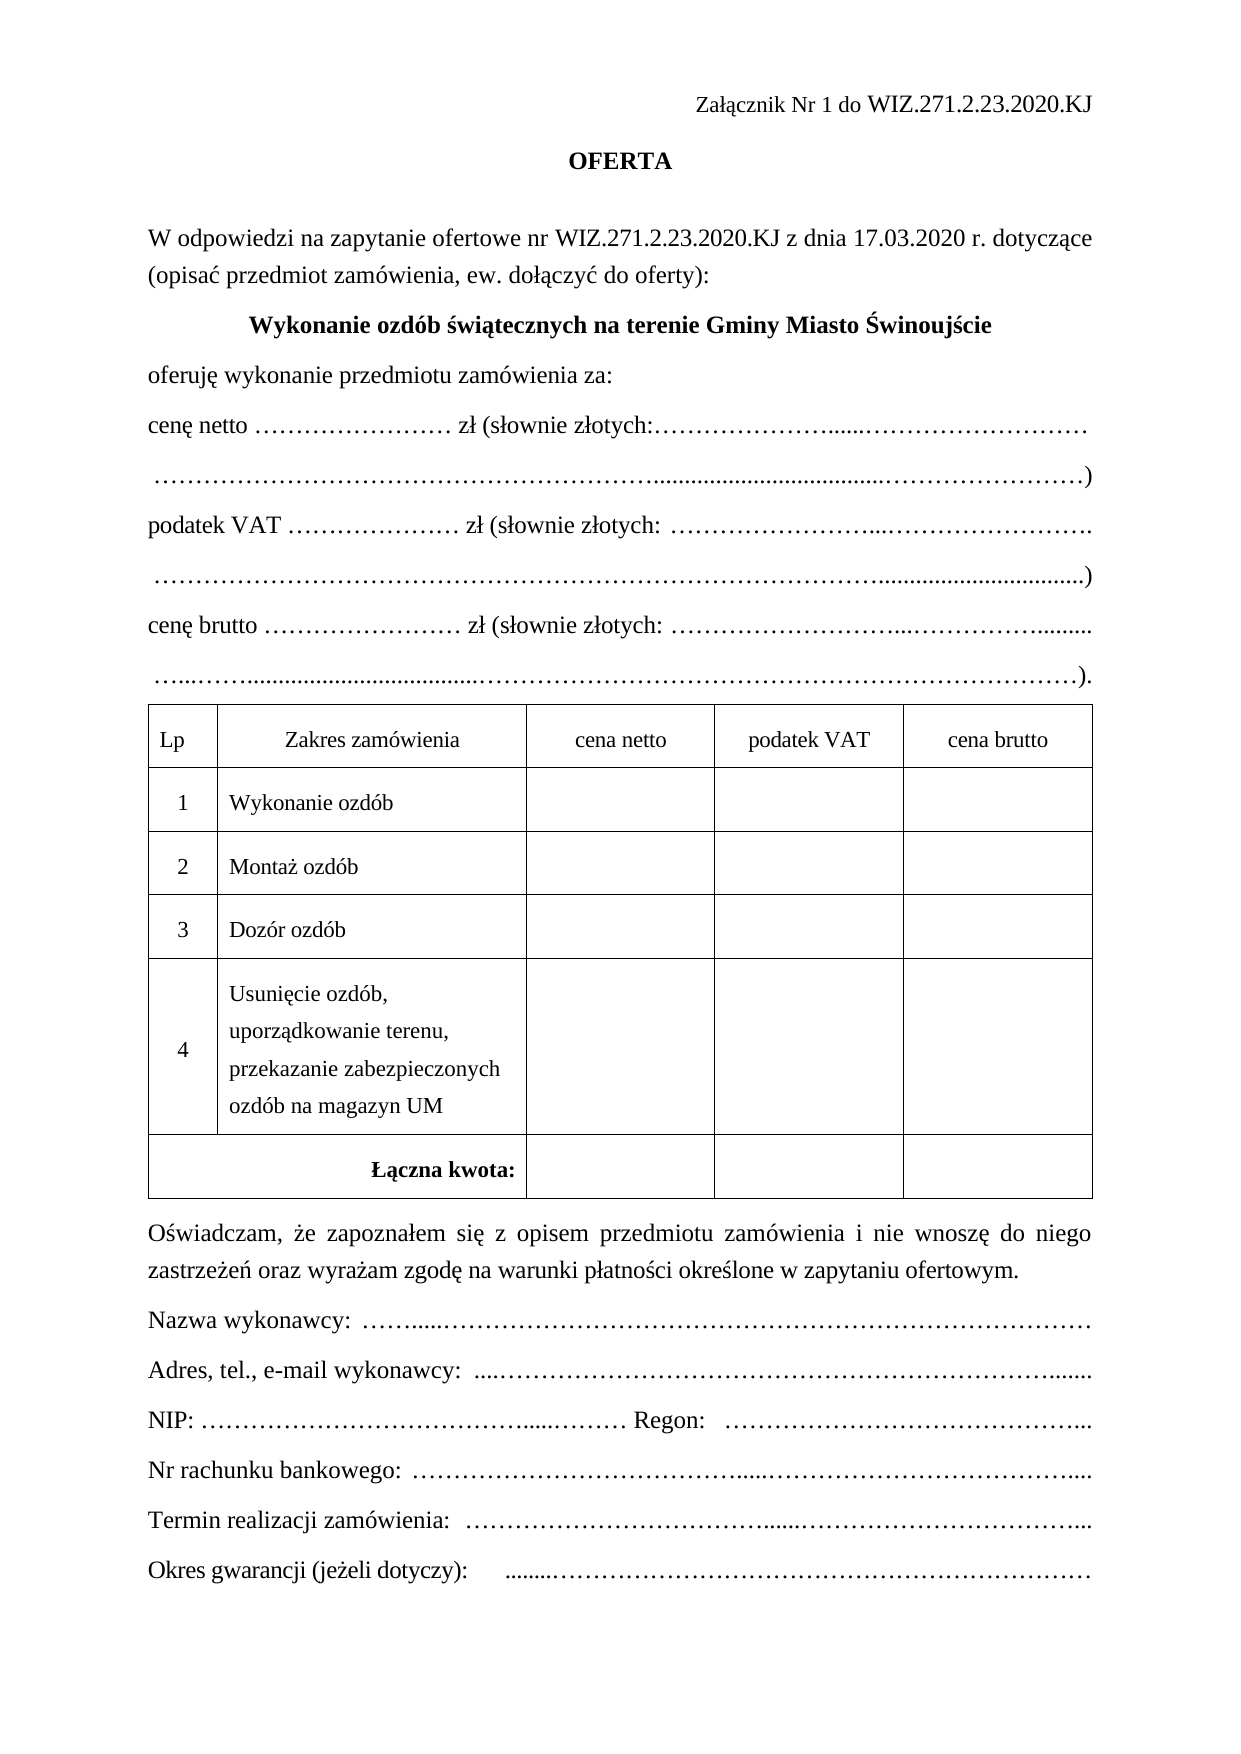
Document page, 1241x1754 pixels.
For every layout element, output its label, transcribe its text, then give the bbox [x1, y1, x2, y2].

table_cell 2 [149, 832, 217, 894]
text W odpowiedzi na zapytanie ofertowe nr WIZ.271.2.23.2020.KJ z dnia 17.03.2020 r. dotyczące (opisać przedmiot zamówienia, ew. dołączyć do oferty): [148, 216, 1093, 291]
text Okres gwarancji (jeżeli dotyczy): ........………………………………………………………… [148, 1548, 1093, 1586]
text OFERTA [148, 146, 1093, 175]
text NIP: ………………………………….....……… Regon: ……………………………………... [148, 1398, 1093, 1436]
table_cell [904, 959, 1092, 1134]
text Nazwa wykonawcy: …….....…………………………………………………………………… [148, 1298, 1093, 1336]
table_header podatek VAT [715, 705, 903, 767]
table_cell Usunięcie ozdób, uporządkowanie terenu, przekazanie zabezpieczonych ozdób na magazyn UM [218, 959, 526, 1134]
table_cell [715, 1135, 903, 1197]
text Termin realizacji zamówienia: ………………………………......……………………………... [148, 1498, 1093, 1536]
table_header cena brutto [904, 705, 1092, 767]
text …………………………………………………………………………….................................) [148, 554, 1093, 591]
text Wykonanie ozdób świątecznych na terenie Gminy Miasto Świnoujście [148, 304, 1093, 341]
table_header Zakres zamówienia [218, 705, 526, 767]
table_cell [715, 832, 903, 894]
text Adres, tel., e-mail wykonawcy: ....…………………………………………………………....... [148, 1348, 1093, 1386]
table_cell 4 [149, 959, 217, 1134]
text Nr rachunku bankowego: ………………………………….....……………………………….... [148, 1448, 1093, 1486]
table_cell 1 [149, 768, 217, 831]
table_cell [904, 895, 1092, 958]
text …………………………………………………….....................................……………………) [148, 454, 1093, 491]
text Oświadczam, że zapoznałem się z opisem przedmiotu zamówienia i nie wnoszę do niego zastrzeżeń oraz wyrażam zgodę na warunki płatności określone w zapytaniu ofertowym. [148, 1211, 1093, 1286]
table_cell Dozór ozdób [218, 895, 526, 958]
table_cell [715, 895, 903, 958]
text oferuję wykonanie przedmiotu zamówienia za: [148, 354, 1093, 391]
table_cell [715, 959, 903, 1134]
text Załącznik Nr 1 do WIZ.271.2.23.2020.KJ [148, 89, 1093, 117]
table_cell [904, 832, 1092, 894]
table_cell [527, 768, 714, 831]
table_cell [527, 895, 714, 958]
table_cell [527, 832, 714, 894]
table_header cena netto [527, 705, 714, 767]
table_header Lp [149, 705, 217, 767]
table_cell [904, 768, 1092, 831]
table_cell 3 [149, 895, 217, 958]
text …...…….....................................………………………………………………………………). [148, 654, 1093, 691]
table_cell Montaż ozdób [218, 832, 526, 894]
table_cell Łączna kwota: [149, 1135, 526, 1197]
table_cell [527, 1135, 714, 1197]
table_cell [715, 768, 903, 831]
text podatek VAT ………………… zł (słownie złotych: ……………………...……………………. [148, 504, 1093, 541]
table_cell [904, 1135, 1092, 1197]
table_cell [527, 959, 714, 1134]
text cenę brutto …………………… zł (słownie złotych: ………………………...……………......... [148, 604, 1093, 641]
table_cell Wykonanie ozdób [218, 768, 526, 831]
text cenę netto …………………… zł (słownie złotych:…………………......……………………… [148, 404, 1093, 441]
